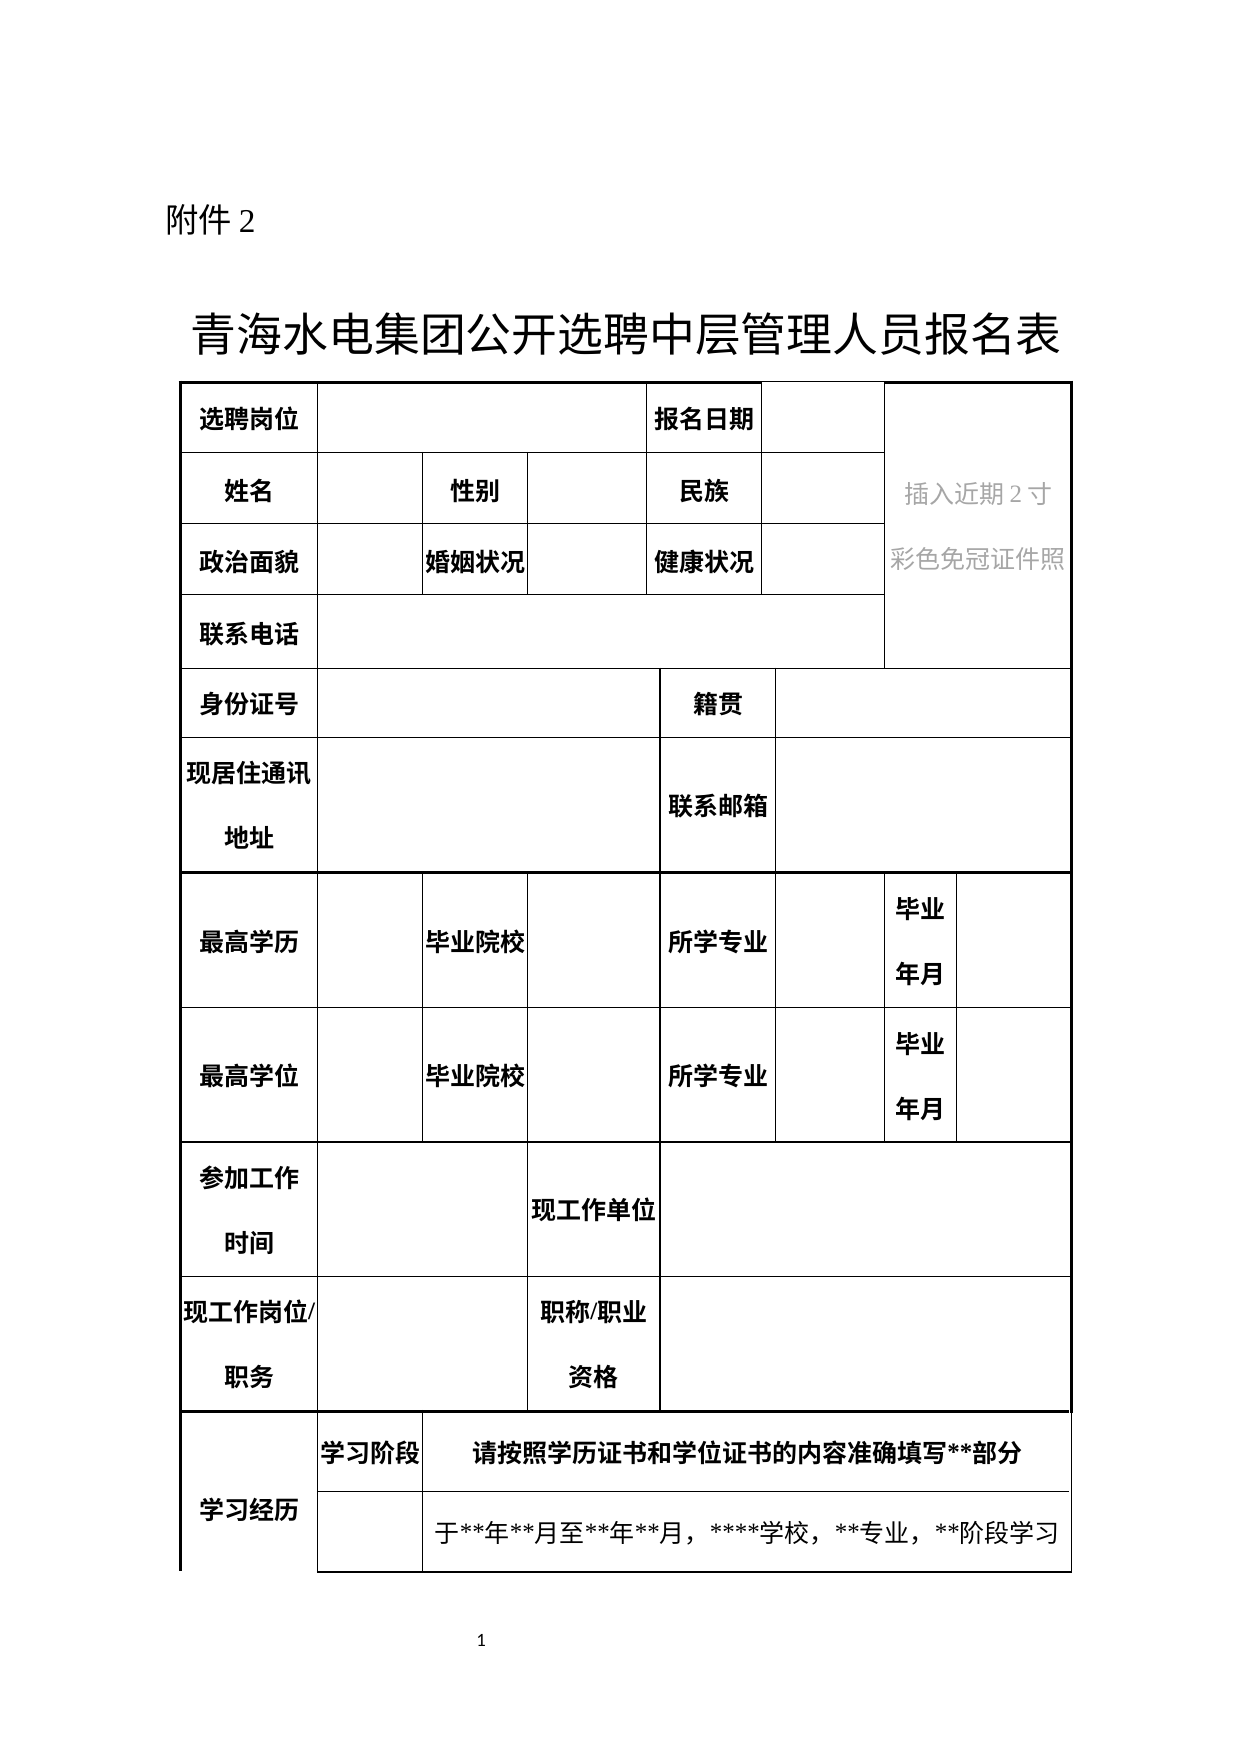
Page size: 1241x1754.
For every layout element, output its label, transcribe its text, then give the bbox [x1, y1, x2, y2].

table_cell [762, 524, 884, 594]
table_cell [318, 1277, 527, 1410]
table_header 选聘岗位 [182, 384, 317, 452]
table_cell [776, 874, 884, 1007]
table_cell [318, 453, 422, 523]
table_cell 毕业 年月 [885, 874, 956, 1007]
table_cell 民族 [647, 453, 761, 523]
table_cell 参加工作 时间 [182, 1143, 317, 1276]
table_header [762, 382, 884, 452]
table_cell 现工作单位 [528, 1143, 659, 1276]
table_cell 请按照学历证书和学位证书的内容准确填写**部分 [423, 1410, 1071, 1491]
table_cell 最高学历 [182, 874, 317, 1007]
table_cell [661, 1277, 1070, 1410]
text 青海水电集团公开选聘中层管理人员报名表 [165, 283, 1087, 381]
table_cell 籍贯 [661, 669, 775, 737]
table_cell 学习经历 （由近及远填写） [182, 1413, 317, 1571]
table_cell 健康状况 [647, 524, 761, 594]
table_cell [318, 1008, 422, 1141]
table_cell 所学专业 [661, 1008, 775, 1141]
table_cell [776, 738, 1070, 871]
table_cell [318, 1492, 422, 1571]
table_cell 联系邮箱 [661, 738, 775, 871]
table_cell 政治面貌 [182, 524, 317, 594]
table_cell [957, 1008, 1070, 1141]
table_cell [528, 1008, 659, 1141]
table_cell 性别 [423, 453, 527, 523]
table_header 报名日期 [647, 384, 761, 452]
table_cell 联系电话 [182, 595, 317, 668]
table_cell 身份证号 [182, 669, 317, 737]
table_cell 毕业院校 [423, 874, 527, 1007]
table_cell [957, 874, 1070, 1007]
table_cell 毕业 年月 [885, 1008, 956, 1141]
table_cell [318, 669, 659, 737]
table_cell [661, 1143, 1070, 1276]
table_cell 现居住通讯地址 [182, 738, 317, 871]
table_cell 最高学位 [182, 1008, 317, 1141]
table_cell [776, 669, 1070, 737]
table_cell [528, 453, 646, 523]
table_cell [776, 1008, 884, 1141]
table_cell 学习阶段 [318, 1413, 422, 1491]
table_cell [528, 524, 646, 594]
table_cell 毕业院校 [423, 1008, 527, 1141]
table_cell [318, 738, 659, 871]
table_header [318, 384, 646, 452]
text 附件2 [165, 186, 1087, 251]
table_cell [423, 1491, 1071, 1571]
table_cell [318, 595, 884, 668]
table_cell 职称/职业 资格 [528, 1277, 659, 1410]
table_cell [762, 453, 884, 523]
table_cell 所学专业 [661, 874, 775, 1007]
table_cell 姓名 [182, 453, 317, 523]
table_cell [318, 1143, 527, 1276]
table_cell 婚姻状况 [423, 524, 527, 594]
table_header 插入近期2寸 彩色免冠证件照 [885, 384, 1070, 668]
table_cell [318, 874, 422, 1007]
table_cell 现工作岗位/职务 [182, 1277, 317, 1410]
table_cell [318, 524, 422, 594]
table_cell [528, 874, 659, 1007]
